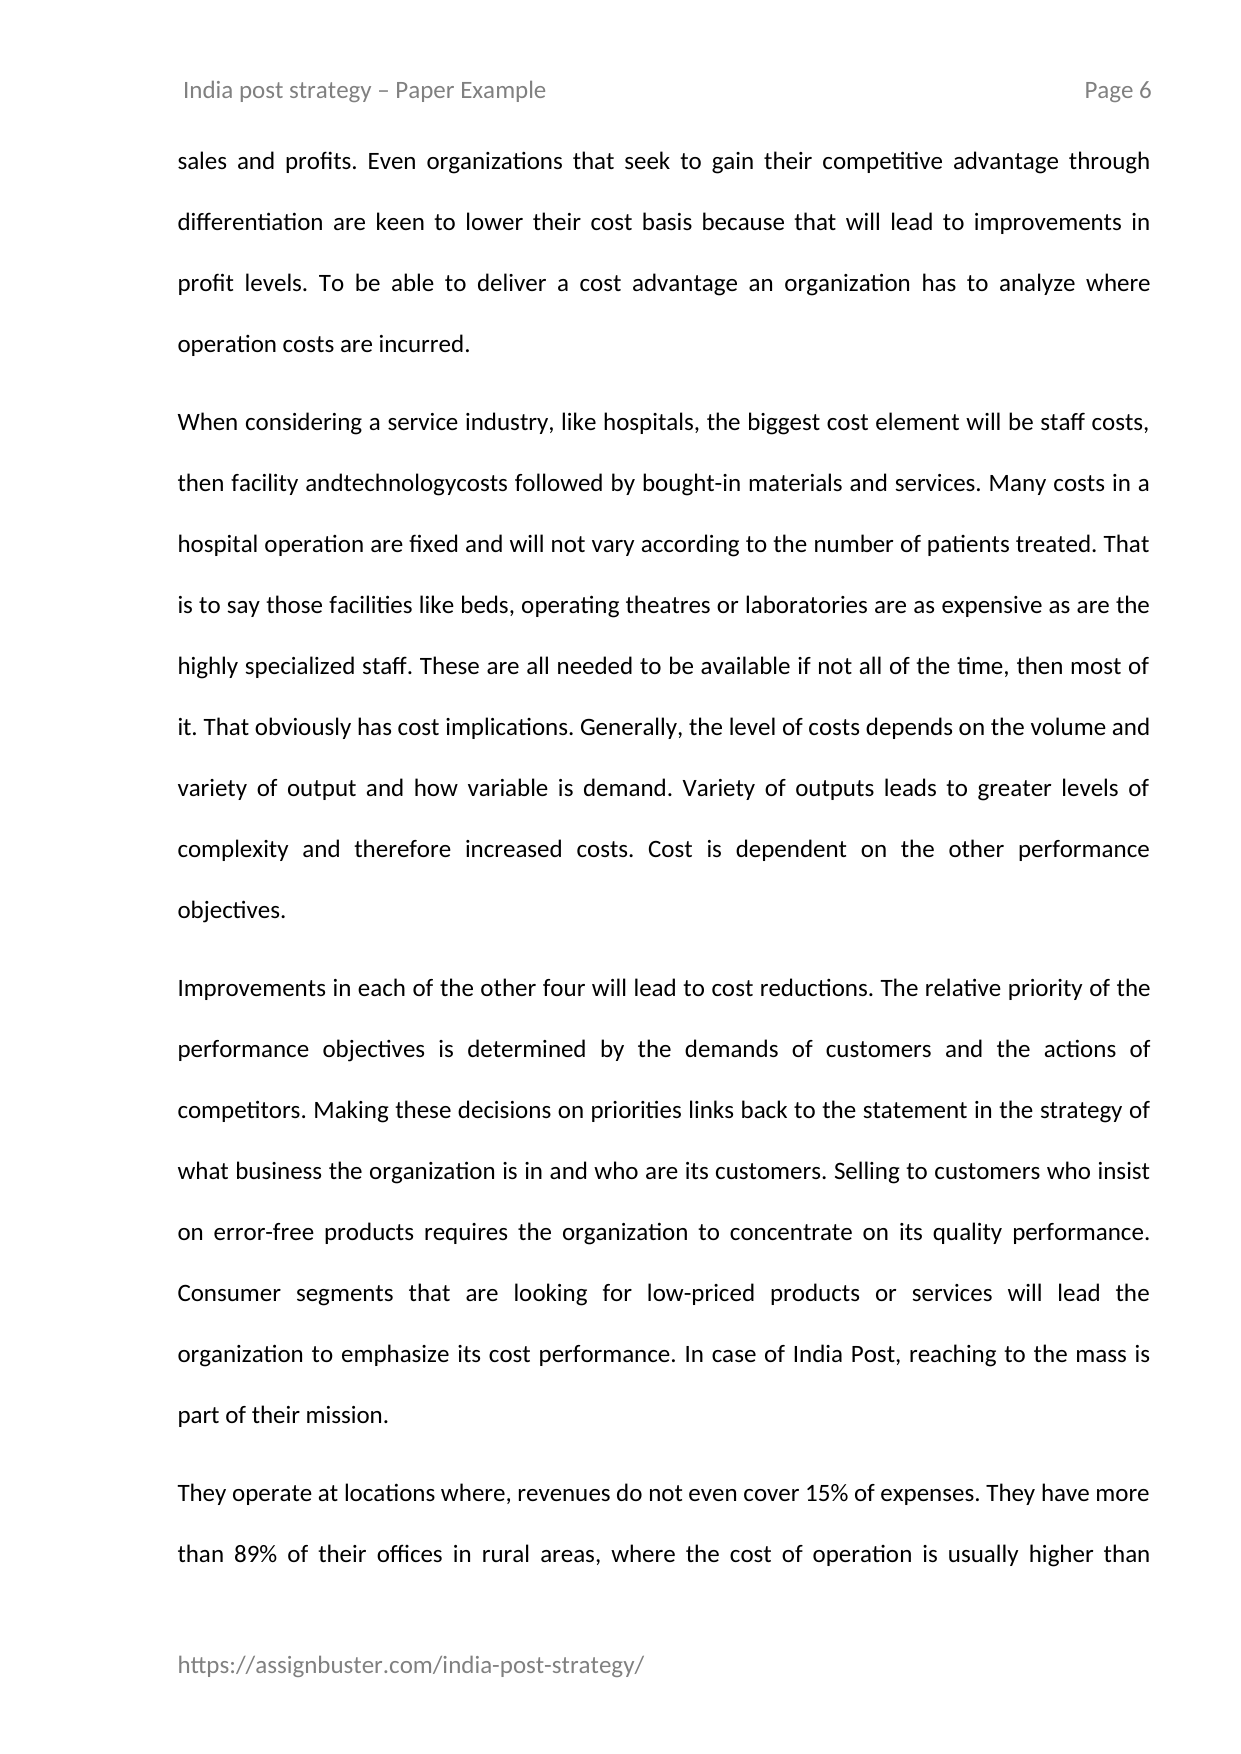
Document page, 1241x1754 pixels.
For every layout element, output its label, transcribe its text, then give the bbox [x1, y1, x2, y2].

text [177, 145, 1152, 359]
text When considering a service industry, like hospitals, the biggest cost element will be staff costs, then facility andtechnologycosts followed by bought-in materials and services. Many costs in a hospital operation are fixed and will not vary according to the number of patients treated. That is to say those facilities like beds, operating theatres or laboratories are as expensive as are the highly specialized staff. These are all needed to be available if not all of the time, then most of it. That obviously has cost implications. Generally, the level of costs depends on the volume and variety of output and how variable is demand. Variety of outputs leads to greater levels of complexity and therefore increased costs. Cost is dependent on the other performance objectives. [177, 406, 1152, 925]
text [177, 1477, 1152, 1568]
text Improvements in each of the other four will lead to cost reductions. The relative priority of the performance objectives is determined by the demands of customers and the actions of competitors. Making these decisions on priorities links back to the statement in the strategy of what business the organization is in and who are its customers. Selling to customers who insist on error-free products requires the organization to concentrate on its quality performance. Consumer segments that are looking for low-priced products or services will lead the organization to emphasize its cost performance. In case of India Post, reaching to the mass is part of their mission. [177, 972, 1152, 1430]
